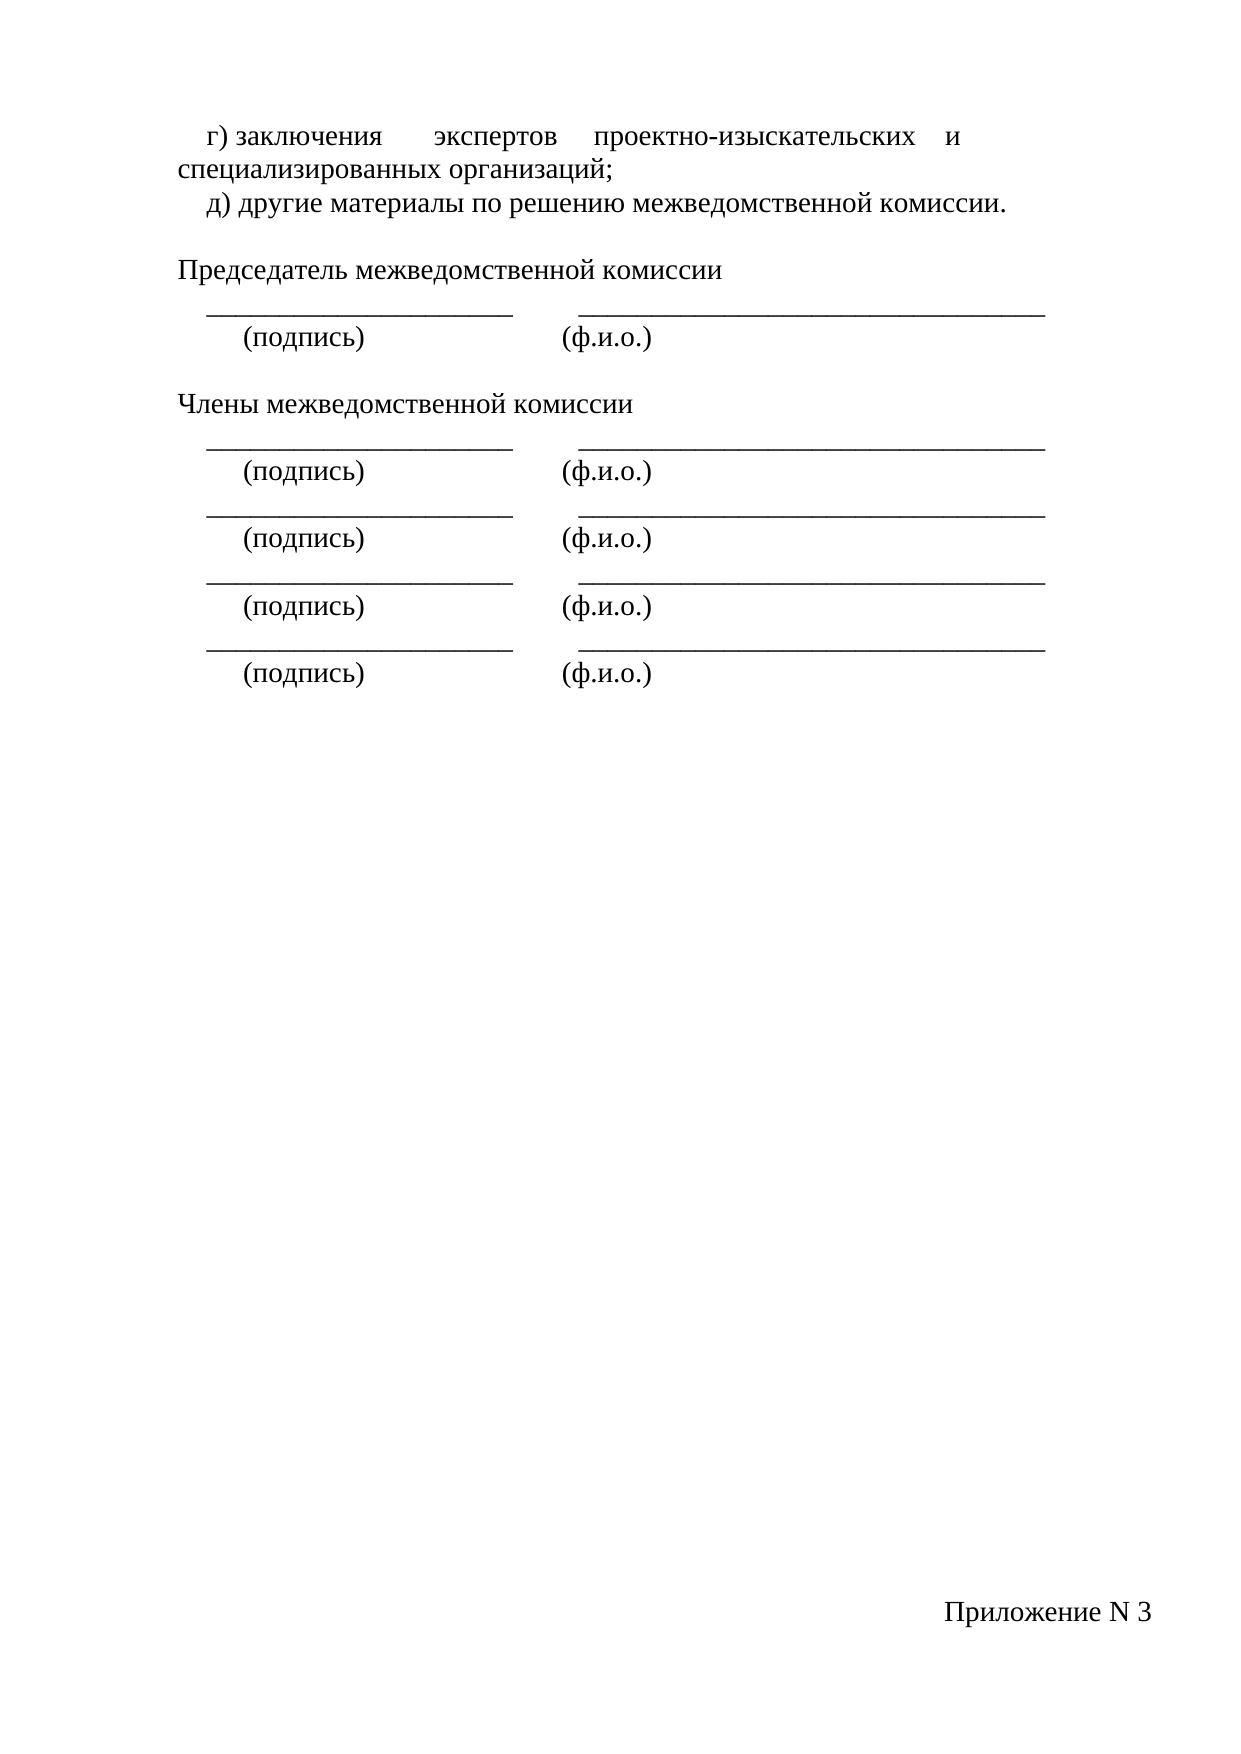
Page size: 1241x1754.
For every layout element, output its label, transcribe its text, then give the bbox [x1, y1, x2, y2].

text специализированных организаций; [177, 152, 1152, 185]
text _____________________ ________________________________ [177, 286, 1152, 319]
text Приложение N 3 [177, 1594, 1152, 1627]
text _____________________ ________________________________ [177, 420, 1152, 453]
text (подпись) (ф.и.о.) [177, 453, 1152, 487]
text _____________________ ________________________________ [177, 554, 1152, 588]
text (подпись) (ф.и.о.) [177, 588, 1152, 621]
text Председатель межведомственной комиссии [177, 252, 1152, 286]
text Члены межведомственной комиссии [177, 386, 1152, 420]
text _____________________ ________________________________ [177, 621, 1152, 655]
text (подпись) (ф.и.о.) [177, 655, 1152, 688]
text г) заключения экспертов проектно-изыскательских и [177, 118, 1152, 152]
text (подпись) (ф.и.о.) [177, 319, 1152, 353]
text _____________________ ________________________________ [177, 487, 1152, 521]
text д) другие материалы по решению межведомственной комиссии. [177, 185, 1152, 219]
text (подпись) (ф.и.о.) [177, 521, 1152, 554]
